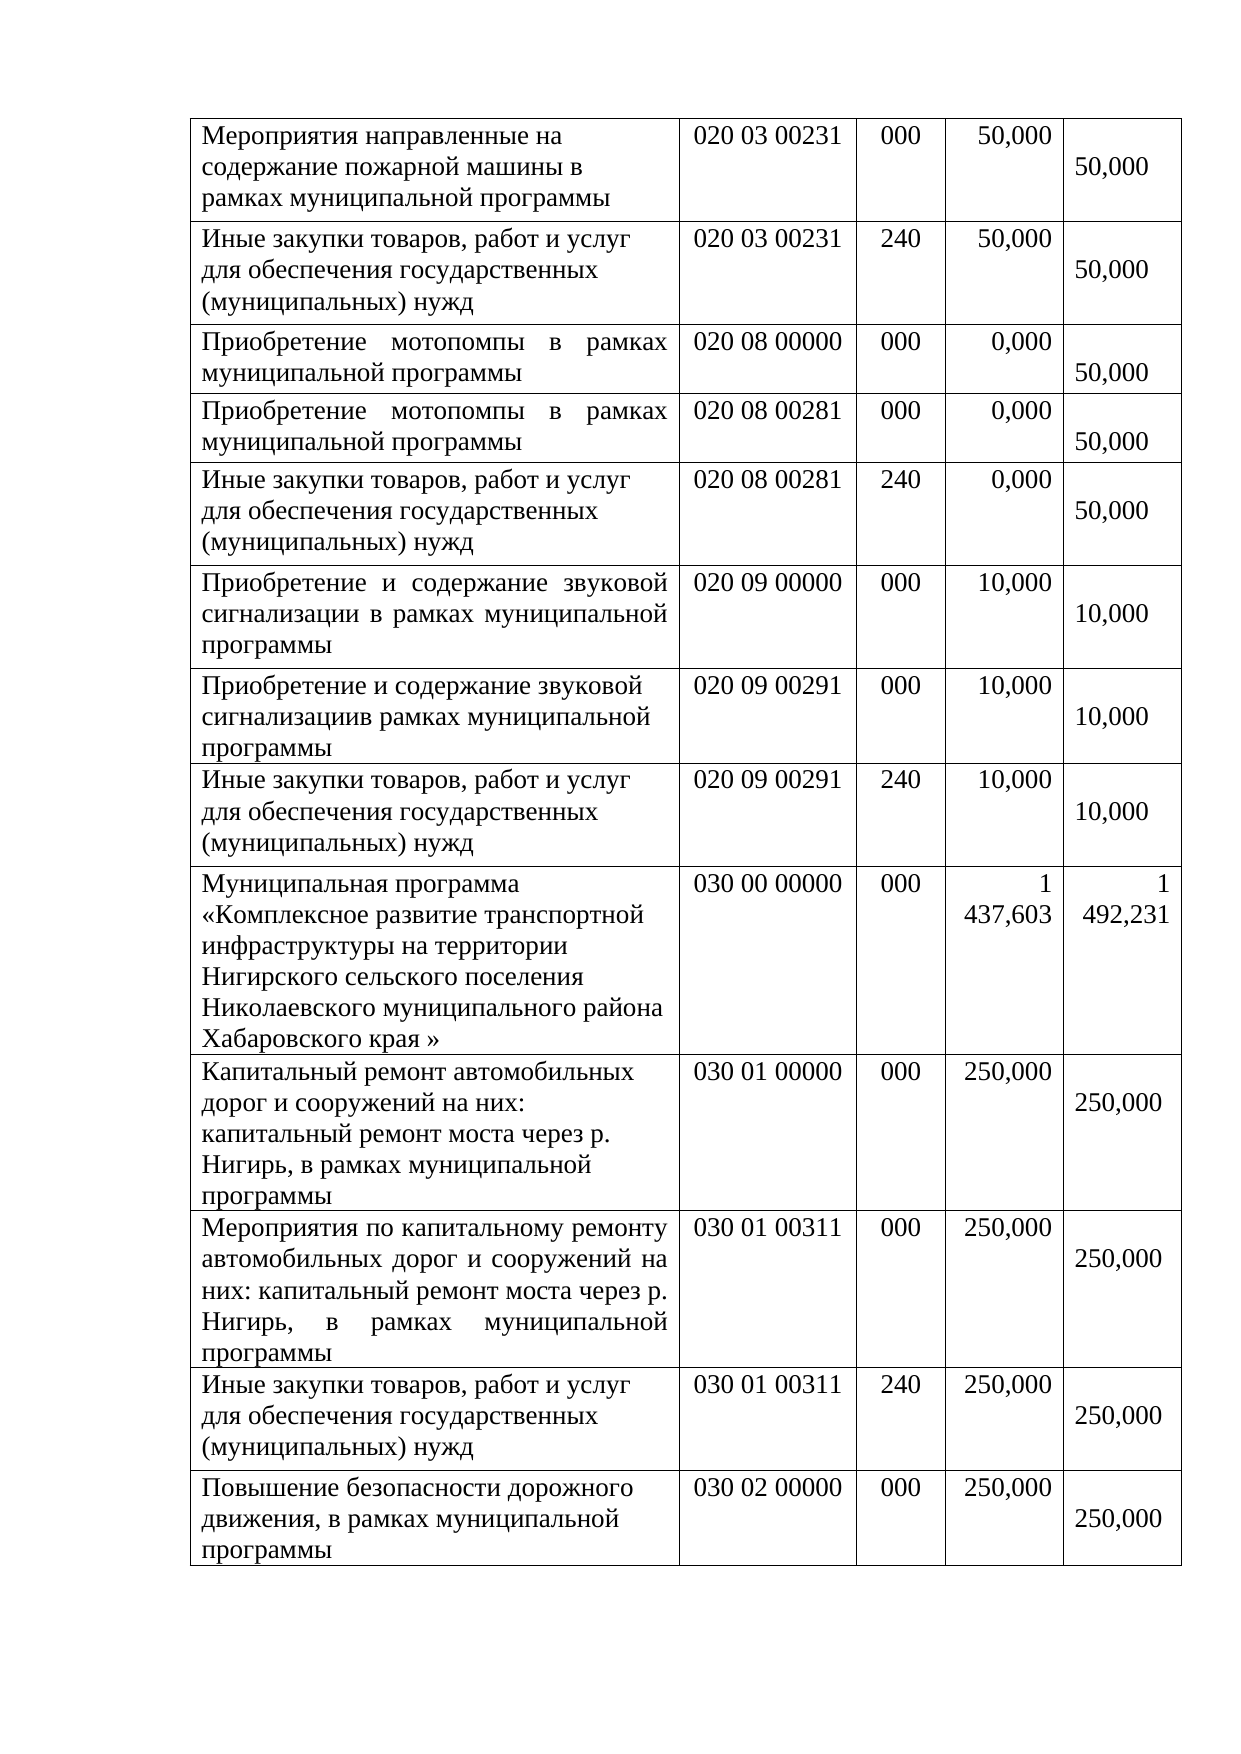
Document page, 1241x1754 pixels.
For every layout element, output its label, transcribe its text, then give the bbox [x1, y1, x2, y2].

table_cell 50,000 [946, 222, 1063, 324]
table_cell 250,000 [1064, 1368, 1181, 1470]
table_cell 10,000 [946, 669, 1063, 763]
table_cell Иные закупки товаров, работ и услуг для обеспечения государственных (муниципальных) нужд [191, 764, 679, 866]
table_cell 020 08 00281 [680, 463, 856, 565]
table_cell Приобретение и содержание звуковой сигнализации в рамках муниципальной программы [191, 566, 679, 668]
table_cell 240 [857, 222, 945, 324]
table_cell 020 08 00281 [680, 394, 856, 462]
table_cell Приобретение мотопомпы в рамках муниципальной программы [191, 394, 679, 462]
table_cell 000 [857, 394, 945, 462]
table_cell 000 [857, 325, 945, 393]
table_cell 020 09 00291 [680, 669, 856, 763]
table_cell 000 [857, 669, 945, 763]
table_cell Капитальный ремонт автомобильных дорог и сооружений на них: капитальный ремонт моста через р. Нигирь, в рамках муниципальной программы [191, 1055, 679, 1210]
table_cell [191, 222, 679, 324]
table_cell Мероприятия направленные на содержание пожарной машины в рамках муниципальной программы [191, 119, 679, 221]
table_cell 0,000 [946, 463, 1063, 565]
table_cell 240 [857, 764, 945, 866]
table_cell 1 492,231 [1064, 867, 1181, 1054]
table_cell 000 [857, 1211, 945, 1367]
table_cell 000 [857, 1471, 945, 1565]
table_cell 50,000 [1064, 394, 1181, 462]
table_cell 50,000 [1064, 325, 1181, 393]
table_cell 50,000 [946, 119, 1063, 221]
table_cell 0,000 [946, 325, 1063, 393]
table_cell Приобретение и содержание звуковой сигнализациив рамках муниципальной программы [191, 669, 679, 763]
table_cell 020 09 00000 [680, 566, 856, 668]
table_cell 020 03 00231 [680, 222, 856, 324]
table_cell 000 [857, 1055, 945, 1210]
table_cell Мероприятия по капитальному ремонту автомобильных дорог и сооружений на них: капитальный ремонт моста через р. Нигирь, в рамках муниципальной программы [191, 1211, 679, 1367]
table_cell Приобретение мотопомпы в рамках муниципальной программы [191, 325, 679, 393]
table_cell 030 01 00311 [680, 1211, 856, 1367]
table_cell 50,000 [1064, 222, 1181, 324]
table_cell 030 02 00000 [680, 1471, 856, 1565]
table_cell 000 [857, 867, 945, 1054]
table_cell 020 03 00231 [680, 119, 856, 221]
table_cell 0,000 [946, 394, 1063, 462]
table_cell 250,000 [946, 1211, 1063, 1367]
table_cell 10,000 [1064, 669, 1181, 763]
table_cell Муниципальная программа «Комплексное развитие транспортной инфраструктуры на территории Нигирского сельского поселения Николаевского муниципального района Хабаровского края » [191, 867, 679, 1054]
table_cell 020 09 00291 [680, 764, 856, 866]
table_cell 030 01 00311 [680, 1368, 856, 1470]
table_cell 250,000 [1064, 1211, 1181, 1367]
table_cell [191, 1368, 679, 1470]
table_cell 030 00 00000 [680, 867, 856, 1054]
table_cell 000 [857, 119, 945, 221]
table_cell 250,000 [1064, 1471, 1181, 1565]
table_cell 250,000 [946, 1471, 1063, 1565]
table_cell 50,000 [1064, 119, 1181, 221]
table_cell 250,000 [1064, 1055, 1181, 1210]
table_cell 000 [857, 566, 945, 668]
table_cell 10,000 [1064, 566, 1181, 668]
table_cell 10,000 [946, 764, 1063, 866]
table_cell 250,000 [946, 1368, 1063, 1470]
table_cell 240 [857, 463, 945, 565]
table_cell Повышение безопасности дорожного движения, в рамках муниципальной программы [191, 1471, 679, 1565]
table_cell 10,000 [946, 566, 1063, 668]
table_cell 030 01 00000 [680, 1055, 856, 1210]
table_cell 240 [857, 1368, 945, 1470]
table_cell 10,000 [1064, 764, 1181, 866]
table_cell 50,000 [1064, 463, 1181, 565]
table_cell 250,000 [946, 1055, 1063, 1210]
table_cell 020 08 00000 [680, 325, 856, 393]
table_cell 1 437,603 [946, 867, 1063, 1054]
table_cell Иные закупки товаров, работ и услуг для обеспечения государственных (муниципальных) нужд [191, 463, 679, 565]
